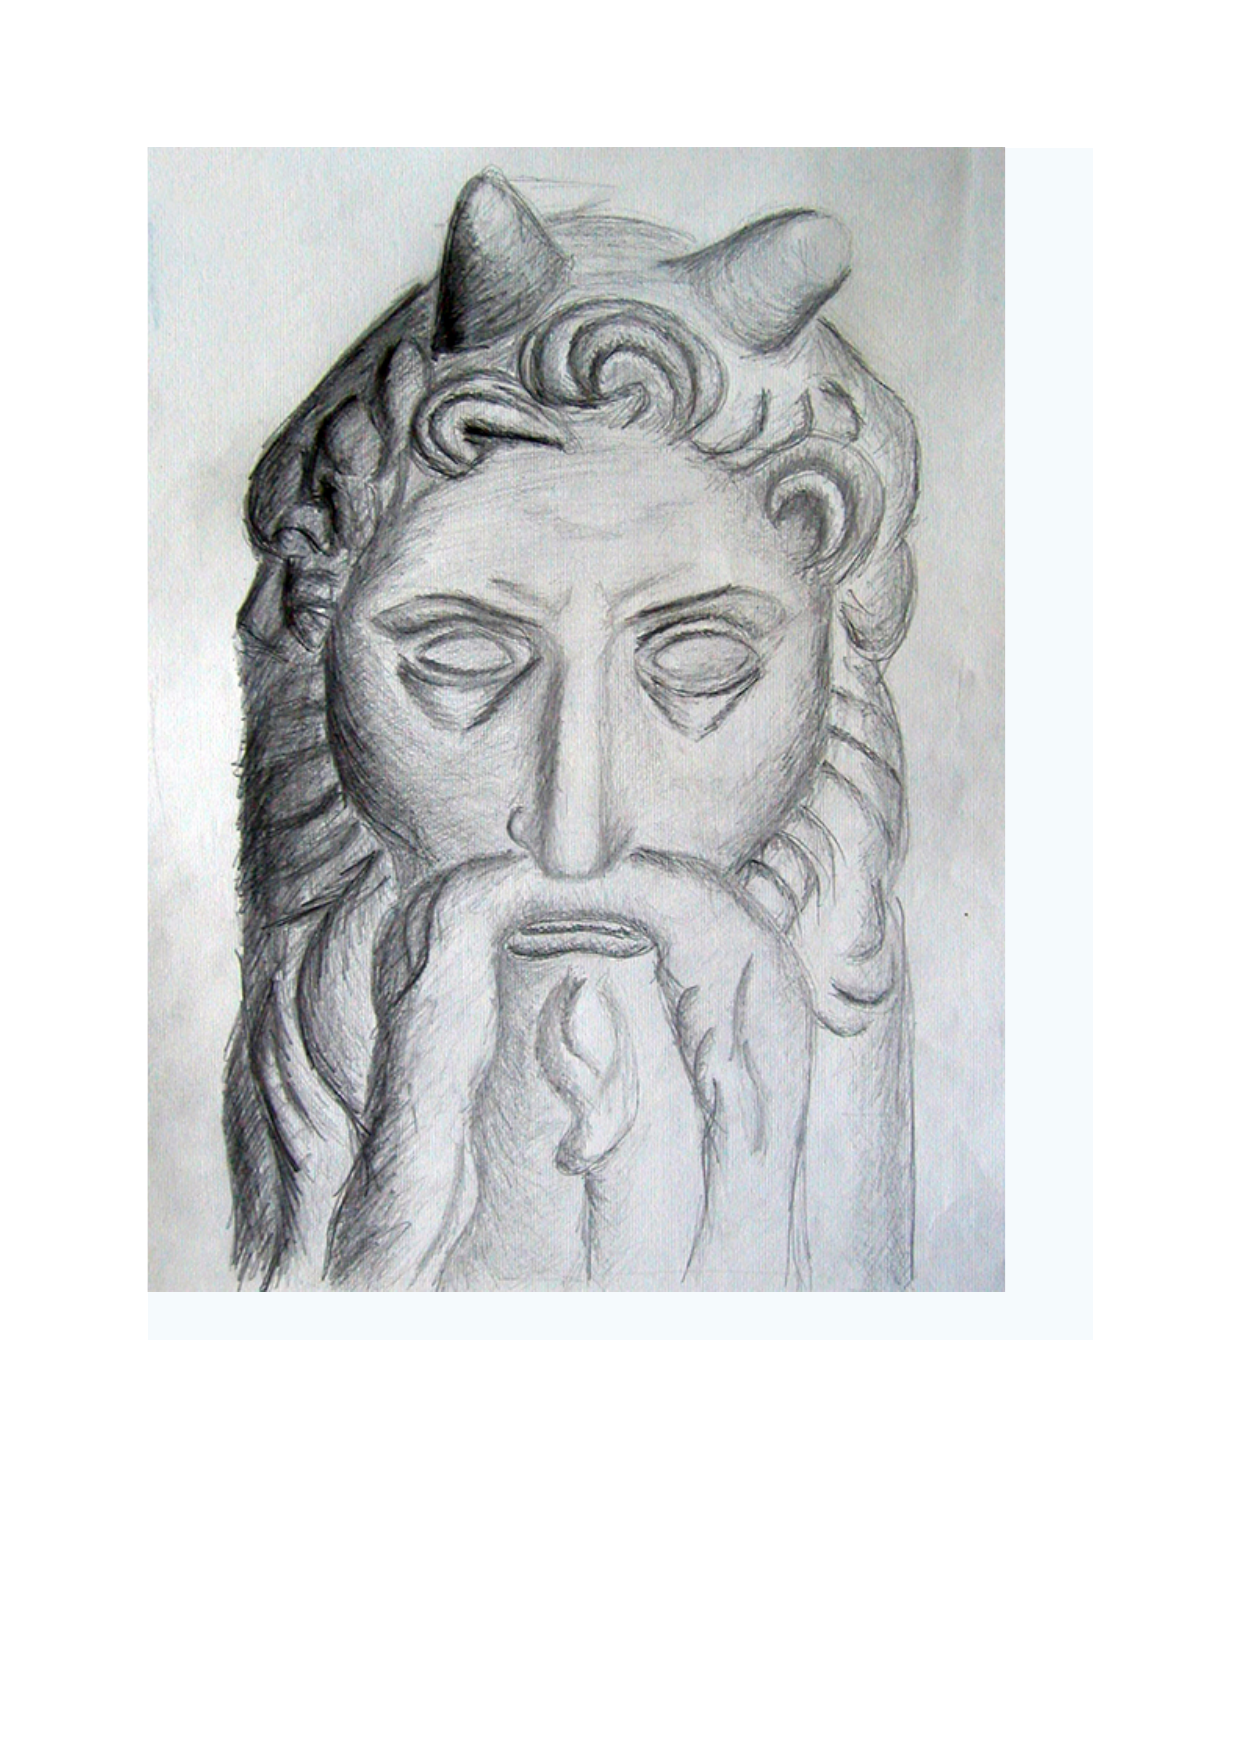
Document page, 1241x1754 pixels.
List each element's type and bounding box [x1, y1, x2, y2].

picture [147, 147, 1006, 1292]
